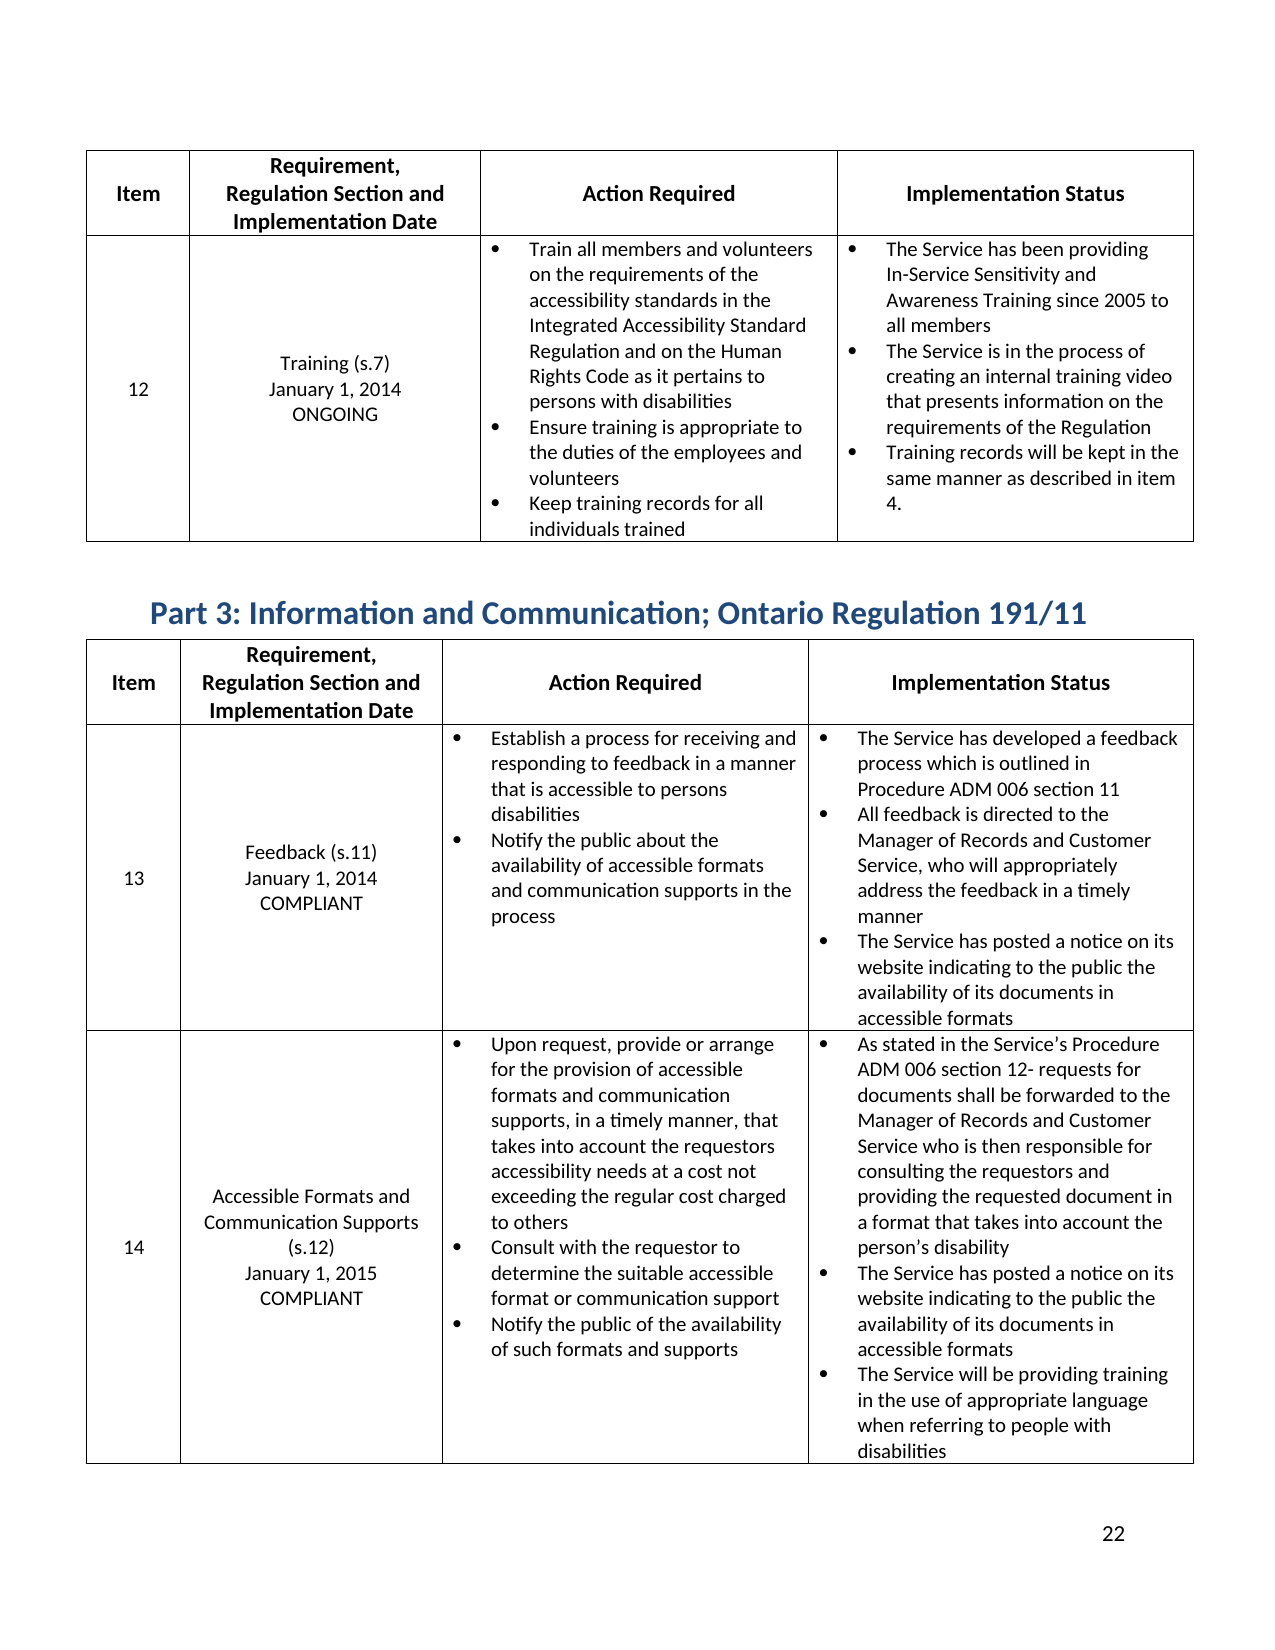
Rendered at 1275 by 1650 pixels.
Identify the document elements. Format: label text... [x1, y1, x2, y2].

table_header Implementation Status [838, 151, 1193, 235]
table_header Item [87, 640, 180, 724]
table_cell Train all members and volunteers on the requirements of the accessibility standards in the Integrated Accessibility Standard Regulation and on the Human Rights Code as it pertains to persons with disabilities Ensure training is appropriate to the duties of the employees and volunteers Keep training records for all individuals trained [481, 236, 837, 541]
table_header Item [87, 151, 189, 235]
table_cell The Service has developed a feedback process which is outlined in Procedure ADM 006 section 11 All feedback is directed to the Manager of Records and Customer Service, who will appropriately address the feedback in a timely manner The Service has posted a notice on its website indicating to the public the availability of its documents in accessible formats [809, 725, 1193, 1030]
table_cell Accessible Formats and Communication Supports (s.12) January 1, 2015 COMPLIANT [181, 1031, 442, 1463]
table_cell Feedback (s.11) January 1, 2014 COMPLIANT [181, 725, 442, 1030]
subtitle Part 3: Information and Communication; Ontario Regulation 191/11 [150, 592, 1125, 633]
table_header Requirement, Regulation Section and Implementation Date [181, 640, 442, 724]
table_header Requirement, Regulation Section and Implementation Date [190, 151, 480, 235]
table_cell The Service has been providing In-Service Sensitivity and Awareness Training since 2005 to all members The Service is in the process of creating an internal training video that presents information on the requirements of the Regulation Training records will be kept in the same manner as described in item 4. [838, 236, 1193, 541]
table_header Action Required [443, 640, 808, 724]
table_cell 13 [87, 725, 180, 1030]
table_header Action Required [481, 151, 837, 235]
table_cell 14 [87, 1031, 180, 1463]
table_cell As stated in the Service’s Procedure ADM 006 section 12- requests for documents shall be forwarded to the Manager of Records and Customer Service who is then responsible for consulting the requestors and providing the requested document in a format that takes into account the person’s disability The Service has posted a notice on its website indicating to the public the availability of its documents in accessible formats The Service will be providing training in the use of appropriate language when referring to people with disabilities [809, 1031, 1193, 1463]
table_cell Upon request, provide or arrange for the provision of accessible formats and communication supports, in a timely manner, that takes into account the requestors accessibility needs at a cost not exceeding the regular cost charged to others Consult with the requestor to determine the suitable accessible format or communication support Notify the public of the availability of such formats and supports [443, 1031, 808, 1463]
table_cell 12 [87, 236, 189, 541]
table_header Implementation Status [809, 640, 1193, 724]
table_cell Establish a process for receiving and responding to feedback in a manner that is accessible to persons disabilities Notify the public about the availability of accessible formats and communication supports in the process [443, 725, 808, 1030]
table_cell Training (s.7) January 1, 2014 ONGOING [190, 236, 480, 541]
